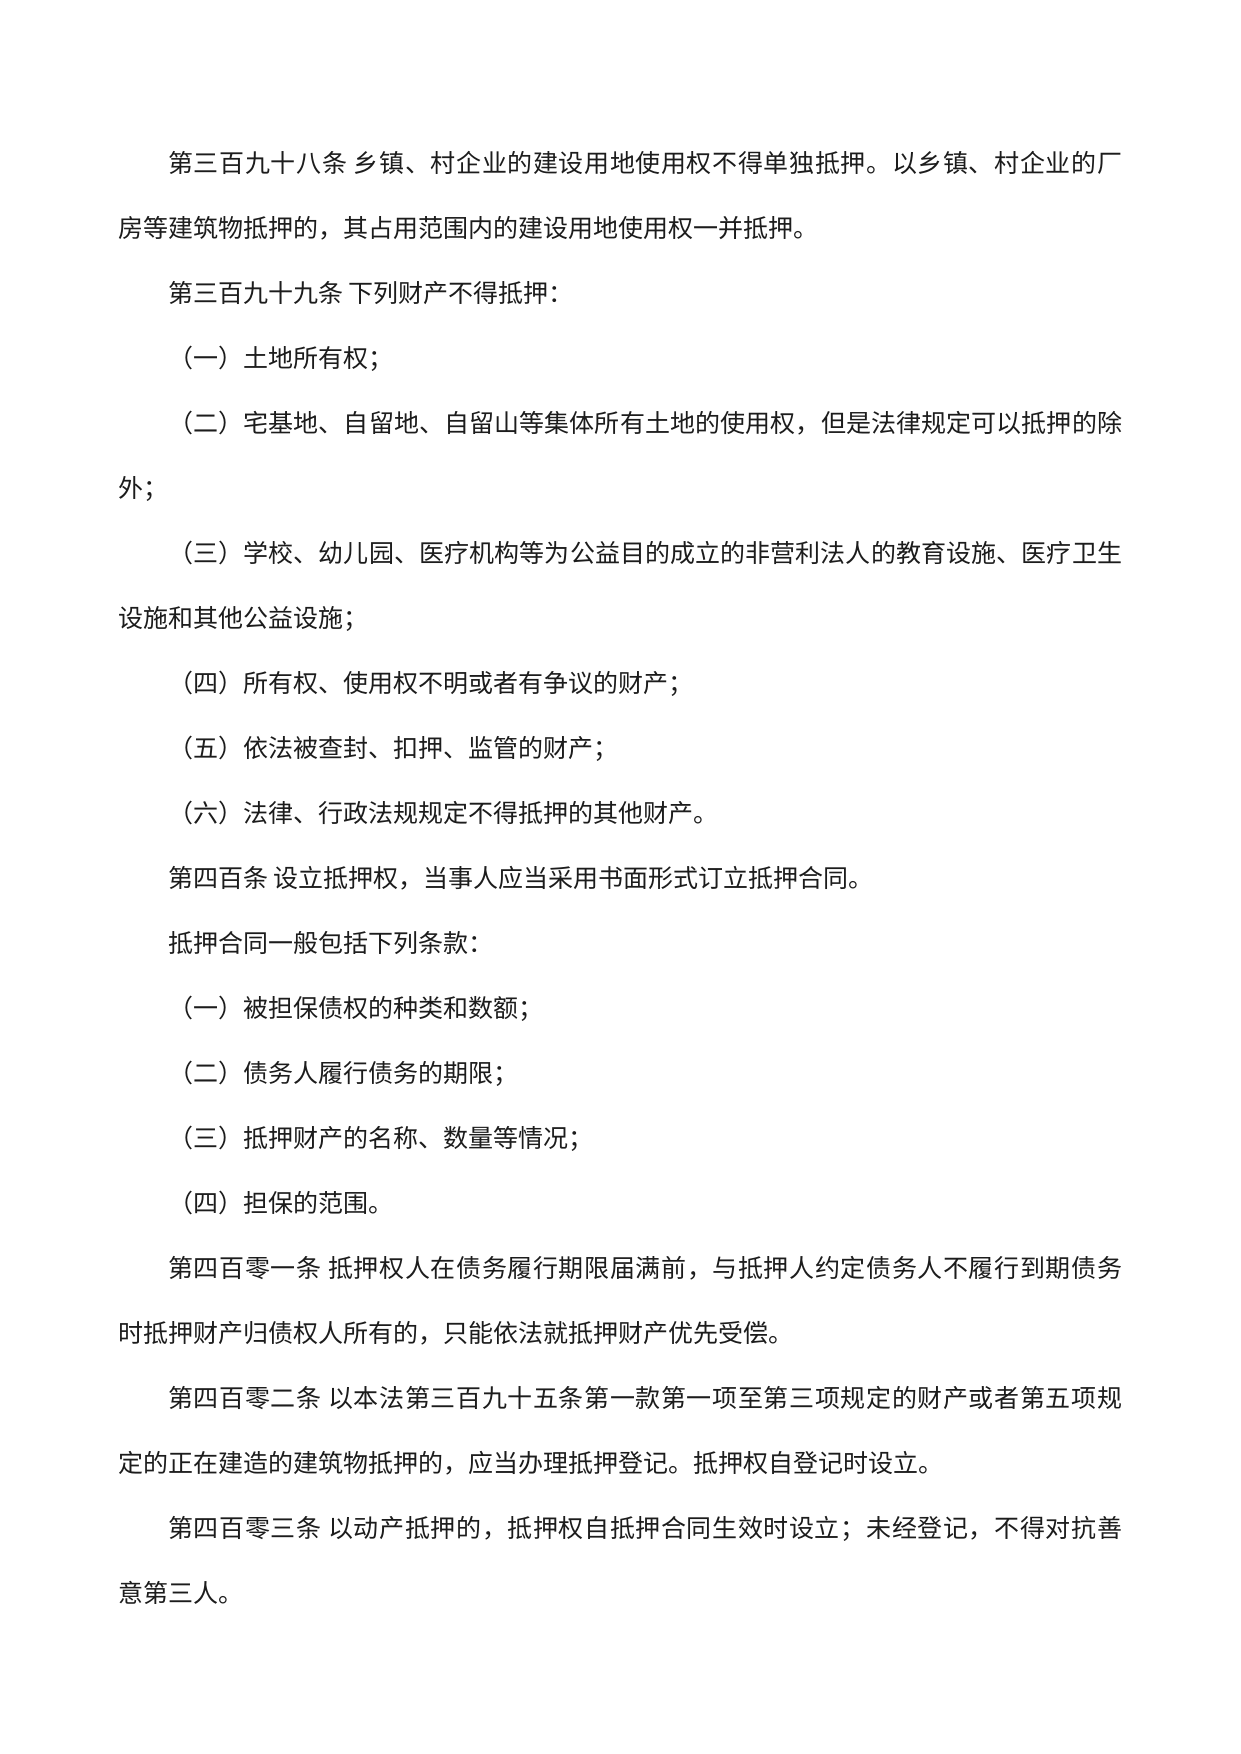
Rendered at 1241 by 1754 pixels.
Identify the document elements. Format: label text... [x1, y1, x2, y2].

text （四）所有权、使用权不明或者有争议的财产； [118, 649, 1122, 714]
text （二）债务人履行债务的期限； [118, 1039, 1122, 1104]
text （二）宅基地、自留地、自留山等集体所有土地的使用权，但是法律规定可以抵押的除外； [118, 389, 1122, 519]
text 第四百零二条 以本法第三百九十五条第一款第一项至第三项规定的财产或者第五项规定的正在建造的建筑物抵押的，应当办理抵押登记。抵押权自登记时设立。 [118, 1364, 1122, 1494]
text （三）抵押财产的名称、数量等情况； [118, 1104, 1122, 1169]
text （四）担保的范围。 [118, 1169, 1122, 1234]
text （五）依法被查封、扣押、监管的财产； [118, 714, 1122, 779]
text （一）被担保债权的种类和数额； [118, 974, 1122, 1039]
text 第四百零一条 抵押权人在债务履行期限届满前，与抵押人约定债务人不履行到期债务时抵押财产归债权人所有的，只能依法就抵押财产优先受偿。 [118, 1234, 1122, 1364]
text （六）法律、行政法规规定不得抵押的其他财产。 [118, 779, 1122, 844]
text 第三百九十九条 下列财产不得抵押： [118, 259, 1122, 324]
text 第四百零三条 以动产抵押的，抵押权自抵押合同生效时设立；未经登记，不得对抗善意第三人。 [118, 1494, 1122, 1624]
text 第四百条 设立抵押权，当事人应当采用书面形式订立抵押合同。 [118, 844, 1122, 909]
text （三）学校、幼儿园、医疗机构等为公益目的成立的非营利法人的教育设施、医疗卫生设施和其他公益设施； [118, 519, 1122, 649]
text （一）土地所有权； [118, 324, 1122, 389]
text 第三百九十八条 乡镇、村企业的建设用地使用权不得单独抵押。以乡镇、村企业的厂房等建筑物抵押的，其占用范围内的建设用地使用权一并抵押。 [118, 129, 1122, 259]
text 抵押合同一般包括下列条款： [118, 909, 1122, 974]
